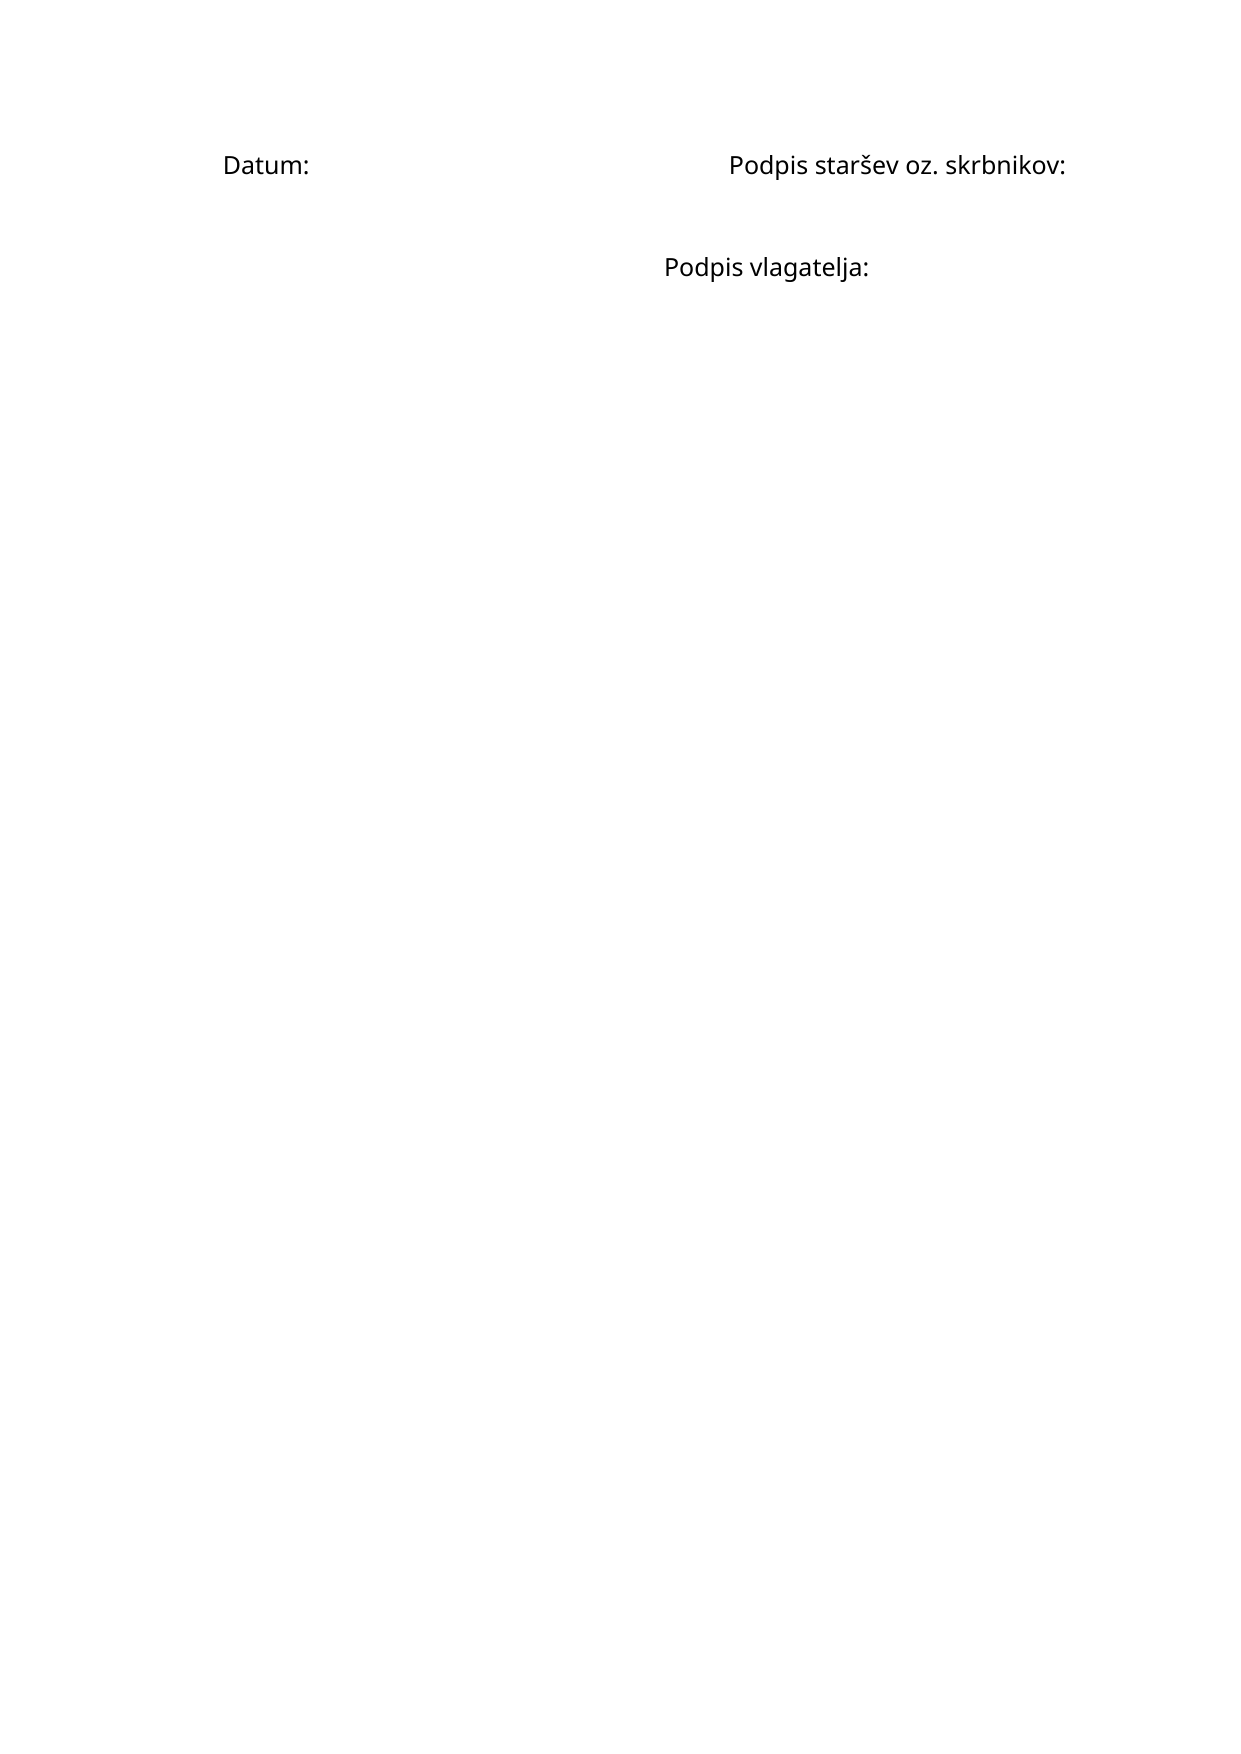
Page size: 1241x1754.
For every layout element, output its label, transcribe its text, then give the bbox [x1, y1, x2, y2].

text Datum: Podpis staršev oz. skrbnikov: Podpis vlagatelja: [223, 148, 1093, 284]
